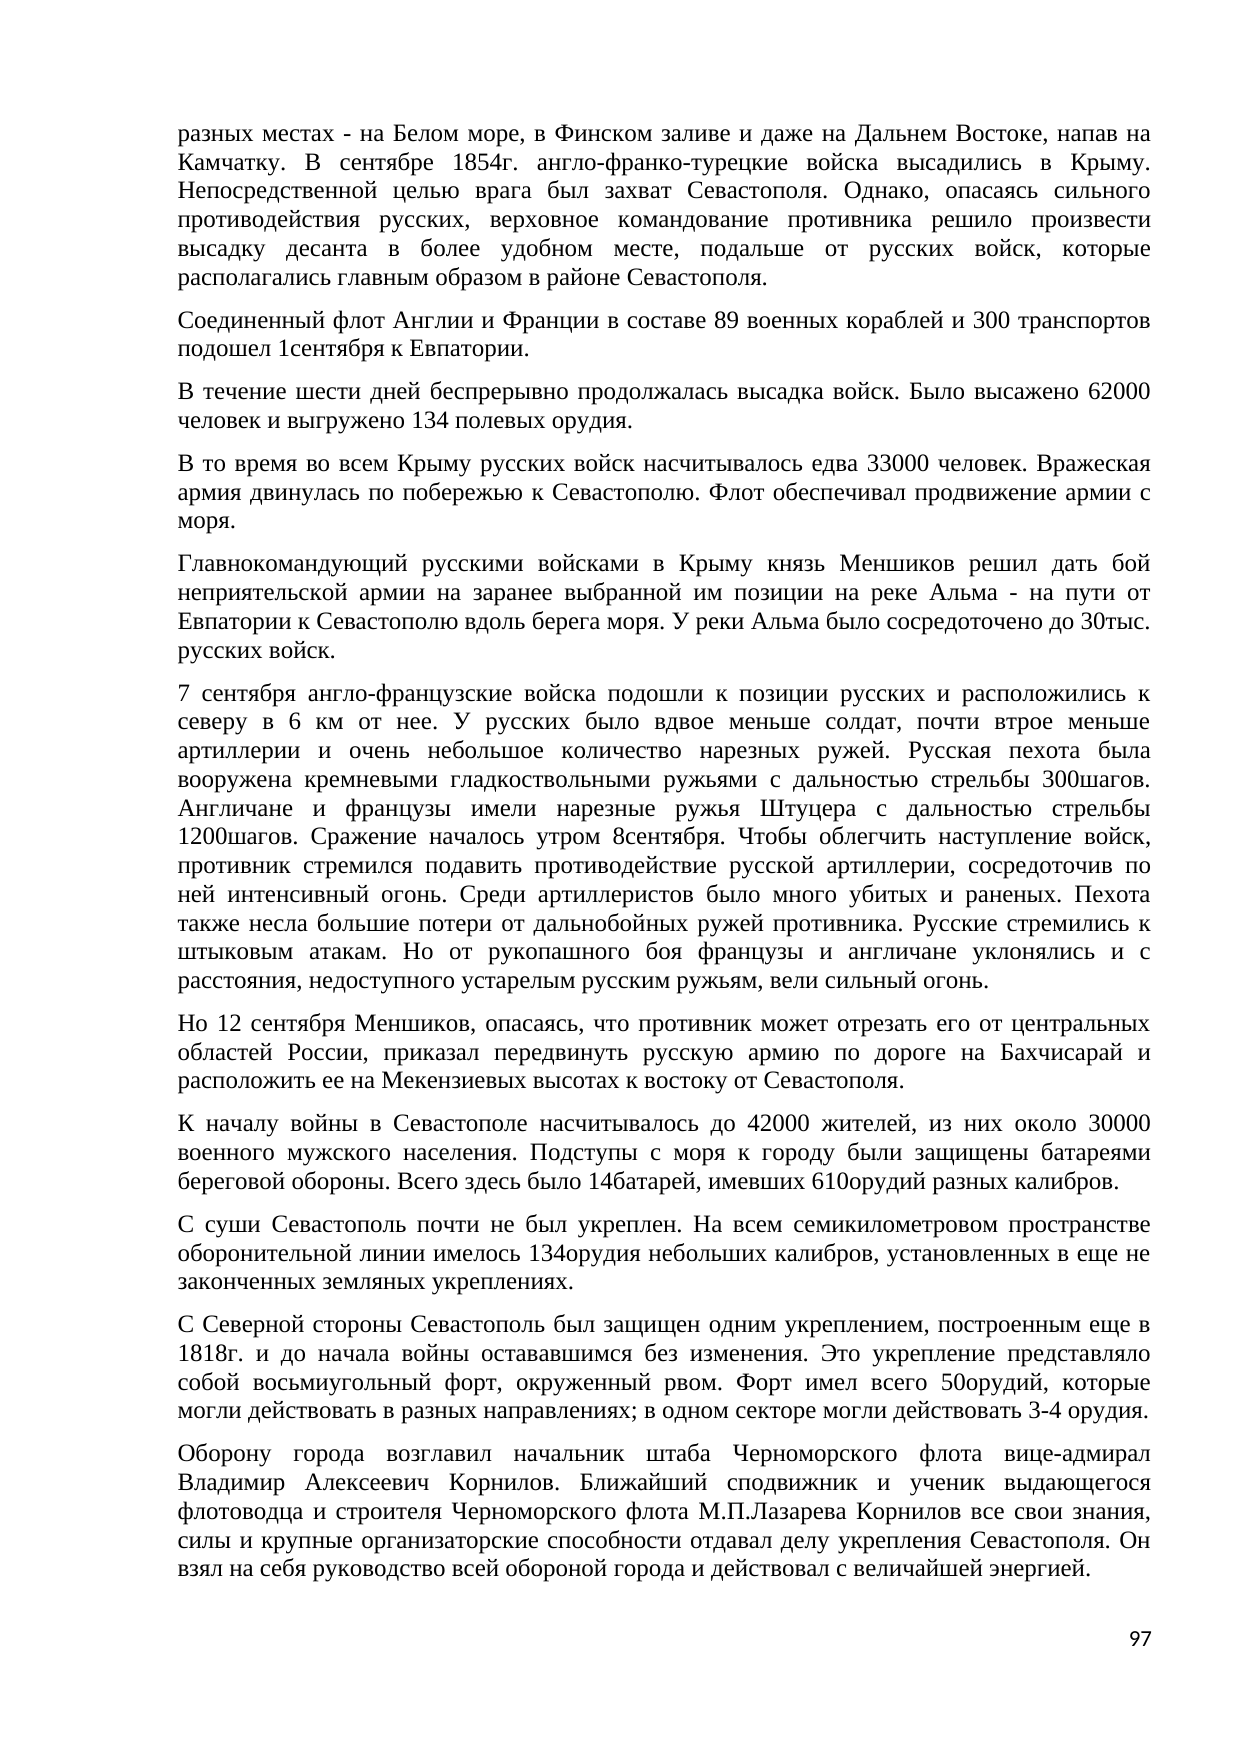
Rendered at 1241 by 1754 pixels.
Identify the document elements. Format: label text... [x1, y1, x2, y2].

text Соединенный флот Англии и Франции в составе 89 военных кораблей и 300 транспортов подошел 1сентября к Евпатории. [177, 305, 1152, 362]
text В течение шести дней беспрерывно продолжалась высадка войск. Было высажено 62000 человек и выгружено 134 полевых орудия. [177, 376, 1152, 434]
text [177, 118, 1152, 291]
text К началу войны в Севастополе насчитывалось до 42000 жителей, из них около 30000 военного мужского населения. Подступы с моря к городу были защищены батареями береговой обороны. Всего здесь было 14батарей, имевших 610орудий разных калибров. [177, 1108, 1152, 1195]
text С Северной стороны Севастополь был защищен одним укреплением, построенным еще в 1818г. и до начала войны остававшимся без изменения. Это укрепление представляло собой восьмиугольный форт, окруженный рвом. Форт имел всего 50орудий, которые могли действовать в разных направлениях; в одном секторе могли действовать 3-4 орудия. [177, 1309, 1152, 1424]
text Оборону города возглавил начальник штаба Черноморского флота вице-адмирал Владимир Алексеевич Корнилов. Ближайший сподвижник и ученик выдающегося флотоводца и строителя Черноморского флота М.П.Лазарева Корнилов все свои знания, силы и крупные организаторские способности отдавал делу укрепления Севастополя. Он взял на себя руководство всей обороной города и действовал с величайшей энергией. [177, 1438, 1152, 1582]
text 7 сентября англо-французские войска подошли к позиции русских и расположились к северу в 6 км от нее. У русских было вдвое меньше солдат, почти втрое меньше артиллерии и очень небольшое количество нарезных ружей. Русская пехота была вооружена кремневыми гладкоствольными ружьями с дальностью стрельбы 300шагов. Англичане и французы имели нарезные ружья Штуцера с дальностью стрельбы 1200шагов. Сражение началось утром 8сентября. Чтобы облегчить наступление войск, противник стремился подавить противодействие русской артиллерии, сосредоточив по ней интенсивный огонь. Среди артиллеристов было много убитых и раненых. Пехота также несла большие потери от дальнобойных ружей противника. Русские стремились к штыковым атакам. Но от рукопашного боя французы и англичане уклонялись и с расстояния, недоступного устарелым русским ружьям, вели сильный огонь. [177, 678, 1152, 994]
text В то время во всем Крыму русских войск насчитывалось едва 33000 человек. Вражеская армия двинулась по побережью к Севастополю. Флот обеспечивал продвижение армии с моря. [177, 448, 1152, 534]
text Главнокомандующий русскими войсками в Крыму князь Меншиков решил дать бой неприятельской армии на заранее выбранной им позиции на реке Альма - на пути от Евпатории к Севастополю вдоль берега моря. У реки Альма было сосредоточено до 30тыс. русских войск. [177, 548, 1152, 663]
text Но 12 сентября Меншиков, опасаясь, что противник может отрезать его от центральных областей России, приказал передвинуть русскую армию по дороге на Бахчисарай и расположить ее на Мекензиевых высотах к востоку от Севастополя. [177, 1008, 1152, 1094]
text С суши Севастополь почти не был укреплен. На всем семикилометровом пространстве оборонительной линии имелось 134орудия небольших калибров, установленных в еще не законченных земляных укреплениях. [177, 1209, 1152, 1295]
